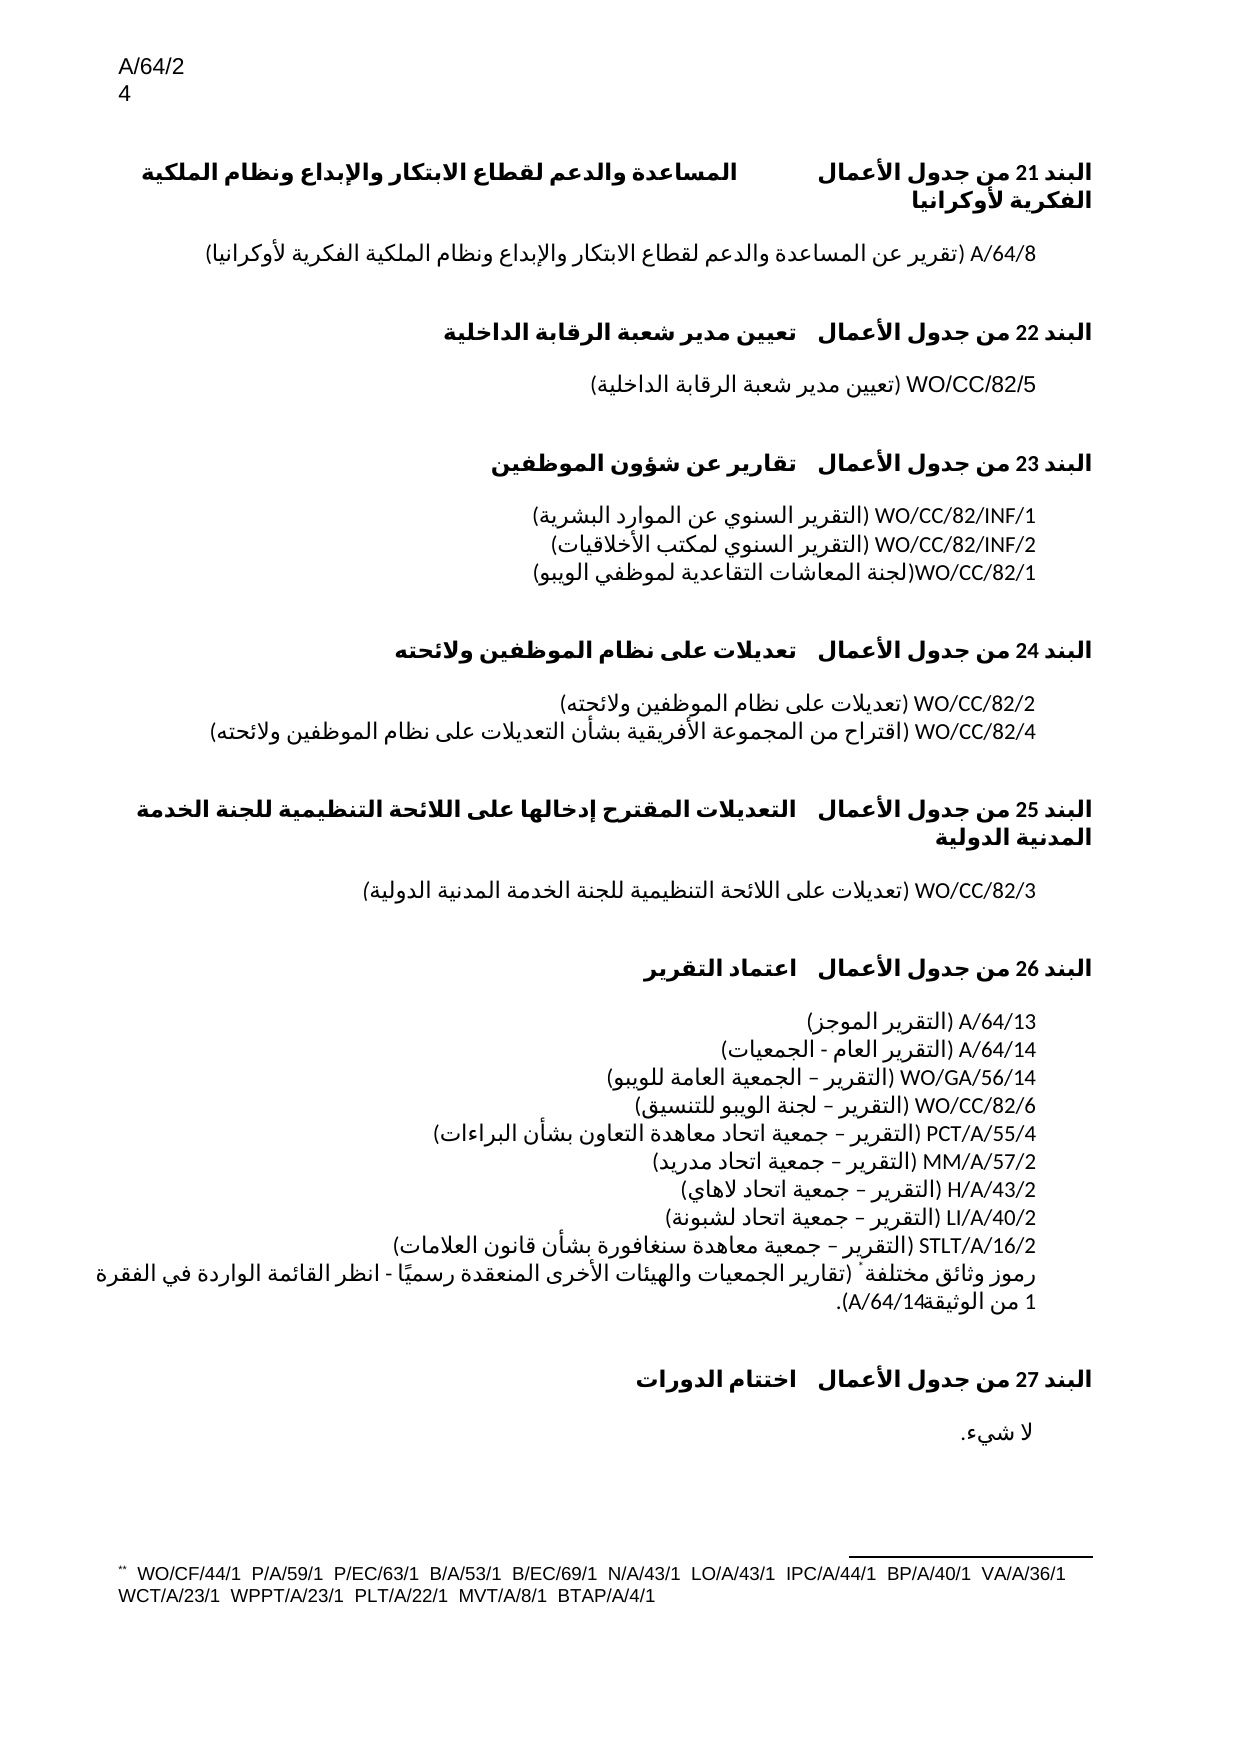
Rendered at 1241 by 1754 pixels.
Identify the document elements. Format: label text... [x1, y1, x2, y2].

text A/64/8 (تقرير عن المساعدة والدعم لقطاع الابتكار والإبداع ونظام الملكية الفكرية لأوكرانيا) [118, 239, 1036, 268]
subtitle البند 24 من جدول الأعمال تعديلات على نظام الموظفين ولائحته [118, 636, 1092, 664]
subtitle البند 26 من جدول الأعمال اعتماد التقرير [118, 954, 1092, 982]
text PCT/A/55/4 (التقرير – جمعية اتحاد معاهدة التعاون بشأن البراءات) [118, 1119, 1036, 1147]
subtitle البند 25 من جدول الأعمال التعديلات المقترح إدخالها على اللائحة التنظيمية للجنة الخدمة المدنية الدولية [118, 795, 1092, 851]
text رموز وثائق مختلفة* (تقارير الجمعيات والهيئات الأخرى المنعقدة رسميًا - انظر القائمة الواردة في الفقرة 1 من الوثيقة A/64/14). [118, 1259, 1036, 1315]
subtitle البند 21 من جدول الأعمال المساعدة والدعم لقطاع الابتكار والإبداع ونظام الملكية الفكرية لأوكرانيا [118, 158, 1092, 214]
text WO/CC/82/6 (التقرير – لجنة الويبو للتنسيق) [118, 1091, 1036, 1119]
text MM/A/57/2 (التقرير – جمعية اتحاد مدريد) [118, 1147, 1036, 1175]
subtitle البند 23 من جدول الأعمال تقارير عن شؤون الموظفين [118, 449, 1092, 477]
text WO/CC/82/1(لجنة المعاشات التقاعدية لموظفي الويبو) [118, 558, 1036, 586]
text STLT/A/16/2 (التقرير – جمعية معاهدة سنغافورة بشأن قانون العلامات) [118, 1231, 1036, 1259]
text LI/A/40/2 (التقرير – جمعية اتحاد لشبونة) [118, 1203, 1036, 1231]
text H/A/43/2 (التقرير – جمعية اتحاد لاهاي) [118, 1175, 1036, 1203]
text WO/CC/82/4 (اقتراح من المجموعة الأفريقية بشأن التعديلات على نظام الموظفين ولائحته) [118, 717, 1036, 745]
text WO/CC/82/2 (تعديلات على نظام الموظفين ولائحته) [118, 689, 1036, 717]
text A/64/13 (التقرير الموجز) [118, 1007, 1036, 1035]
text A/64/14 (التقرير العام - الجمعيات) [118, 1035, 1036, 1063]
text WO/CC/82/5 (تعيين مدير شعبة الرقابة الداخلية) [118, 371, 1036, 399]
text لا شيء. [118, 1418, 1092, 1446]
text WO/GA/56/14 (التقرير – الجمعية العامة للويبو) [118, 1063, 1036, 1091]
text WO/CC/82/INF/2 (التقرير السنوي لمكتب الأخلاقيات) [118, 530, 1036, 558]
subtitle البند 22 من جدول الأعمال تعيين مدير شعبة الرقابة الداخلية [118, 318, 1092, 346]
subtitle البند 27 من جدول الأعمال اختتام الدورات [118, 1365, 1092, 1393]
text WO/CC/82/INF/1 (التقرير السنوي عن الموارد البشرية) [118, 502, 1036, 530]
text WO/CC/82/3 (تعديلات على اللائحة التنظيمية للجنة الخدمة المدنية الدولية) [118, 876, 1036, 904]
